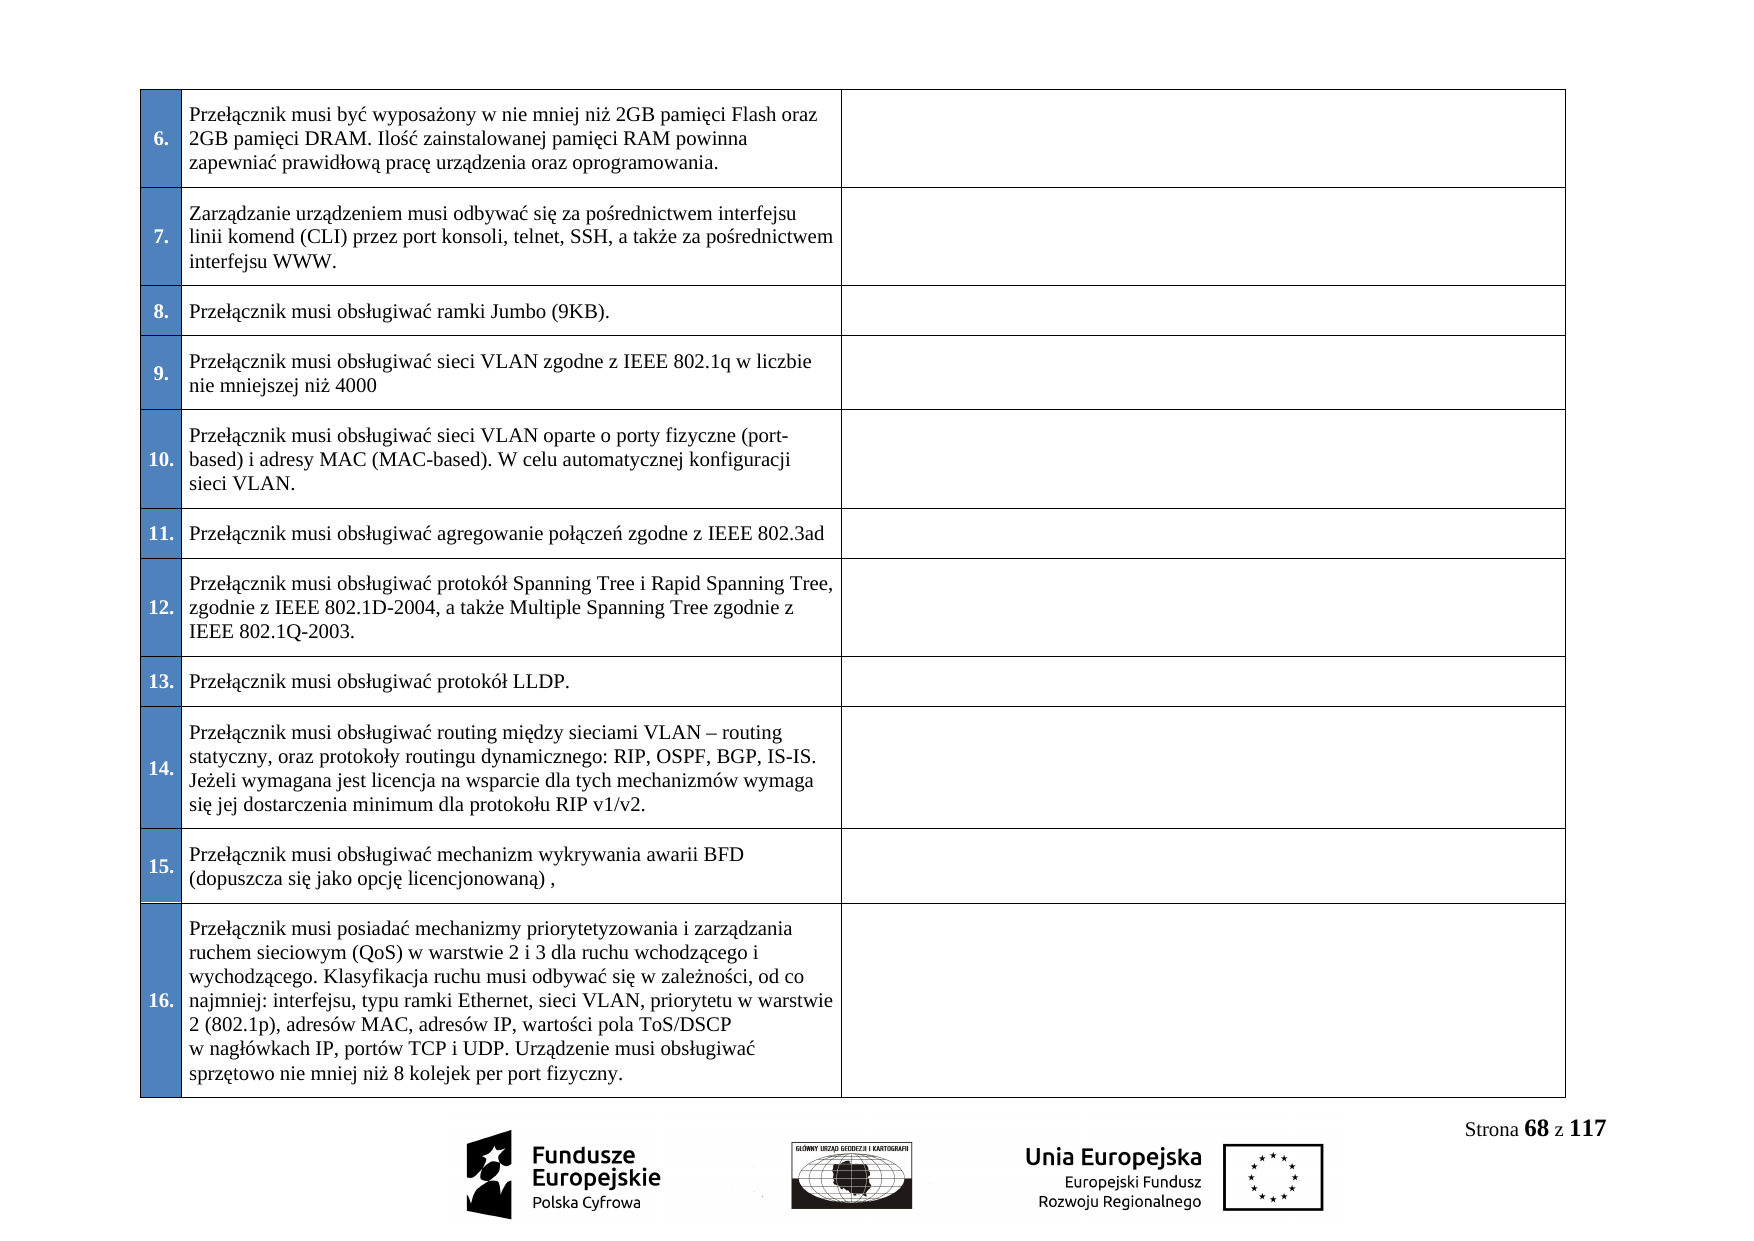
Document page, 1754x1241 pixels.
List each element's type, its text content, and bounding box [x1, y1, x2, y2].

table_cell 16. [141, 904, 181, 1097]
table_cell Przełącznik musi obsługiwać agregowanie połączeń zgodne z IEEE 802.3ad [182, 509, 841, 558]
table_cell 12. [141, 559, 181, 656]
table_cell [842, 336, 1565, 409]
table_cell Przełącznik musi obsługiwać sieci VLAN oparte o porty fizyczne (port-based) i adresy MAC (MAC-based). W celu automatycznej konfiguracji sieci VLAN. [182, 410, 841, 508]
table_cell [842, 509, 1565, 558]
table_cell Przełącznik musi obsługiwać ramki Jumbo (9KB). [182, 286, 841, 335]
table_cell Przełącznik musi obsługiwać protokół Spanning Tree i Rapid Spanning Tree, zgodnie z IEEE 802.1D-2004, a także Multiple Spanning Tree zgodnie z IEEE 802.1Q-2003. [182, 559, 841, 656]
table_cell Przełącznik musi obsługiwać mechanizm wykrywania awarii BFD (dopuszcza się jako opcję licencjonowaną) , [182, 829, 841, 902]
table_cell [842, 286, 1565, 335]
table_cell [842, 657, 1565, 706]
table_cell 8. [141, 286, 181, 335]
table_cell Przełącznik musi być wyposażony w nie mniej niż 2GB pamięci Flash oraz 2GB pamięci DRAM. Ilość zainstalowanej pamięci RAM powinna zapewniać prawidłową pracę urządzenia oraz oprogramowania. [182, 90, 841, 187]
table_cell 6. [141, 90, 181, 187]
table_cell Przełącznik musi obsługiwać protokół LLDP. [182, 657, 841, 706]
table_cell 15. [141, 829, 181, 902]
table_cell [842, 707, 1565, 828]
table_cell Przełącznik musi posiadać mechanizmy priorytetyzowania i zarządzania ruchem sieciowym (QoS) w warstwie 2 i 3 dla ruchu wchodzącego i wychodzącego. Klasyfikacja ruchu musi odbywać się w zależności, od co najmniej: interfejsu, typu ramki Ethernet, sieci VLAN, priorytetu w warstwie 2 (802.1p), adresów MAC, adresów IP, wartości pola ToS/DSCP w nagłówkach IP, portów TCP i UDP. Urządzenie musi obsługiwać sprzętowo nie mniej niż 8 kolejek per port fizyczny. [182, 904, 841, 1097]
table_cell 11. [141, 509, 181, 558]
table_cell [842, 829, 1565, 902]
picture [444, 1107, 1343, 1239]
table_cell [842, 188, 1565, 285]
table_cell Przełącznik musi obsługiwać routing między sieciami VLAN – routing statyczny, oraz protokoły routingu dynamicznego: RIP, OSPF, BGP, IS-IS. Jeżeli wymagana jest licencja na wsparcie dla tych mechanizmów wymaga się jej dostarczenia minimum dla protokołu RIP v1/v2. [182, 707, 841, 828]
table_cell [842, 90, 1565, 187]
table_cell Przełącznik musi obsługiwać sieci VLAN zgodne z IEEE 802.1q w liczbie nie mniejszej niż 4000 [182, 336, 841, 409]
table_cell 7. [141, 188, 181, 285]
table_cell 14. [141, 707, 181, 828]
table_cell 13. [141, 657, 181, 706]
table_cell 9. [141, 336, 181, 409]
table_cell [842, 559, 1565, 656]
table_cell Zarządzanie urządzeniem musi odbywać się za pośrednictwem interfejsu linii komend (CLI) przez port konsoli, telnet, SSH, a także za pośrednictwem interfejsu WWW. [182, 188, 841, 285]
table_cell [842, 410, 1565, 508]
table_cell [842, 904, 1565, 1097]
table_cell 10. [141, 410, 181, 508]
